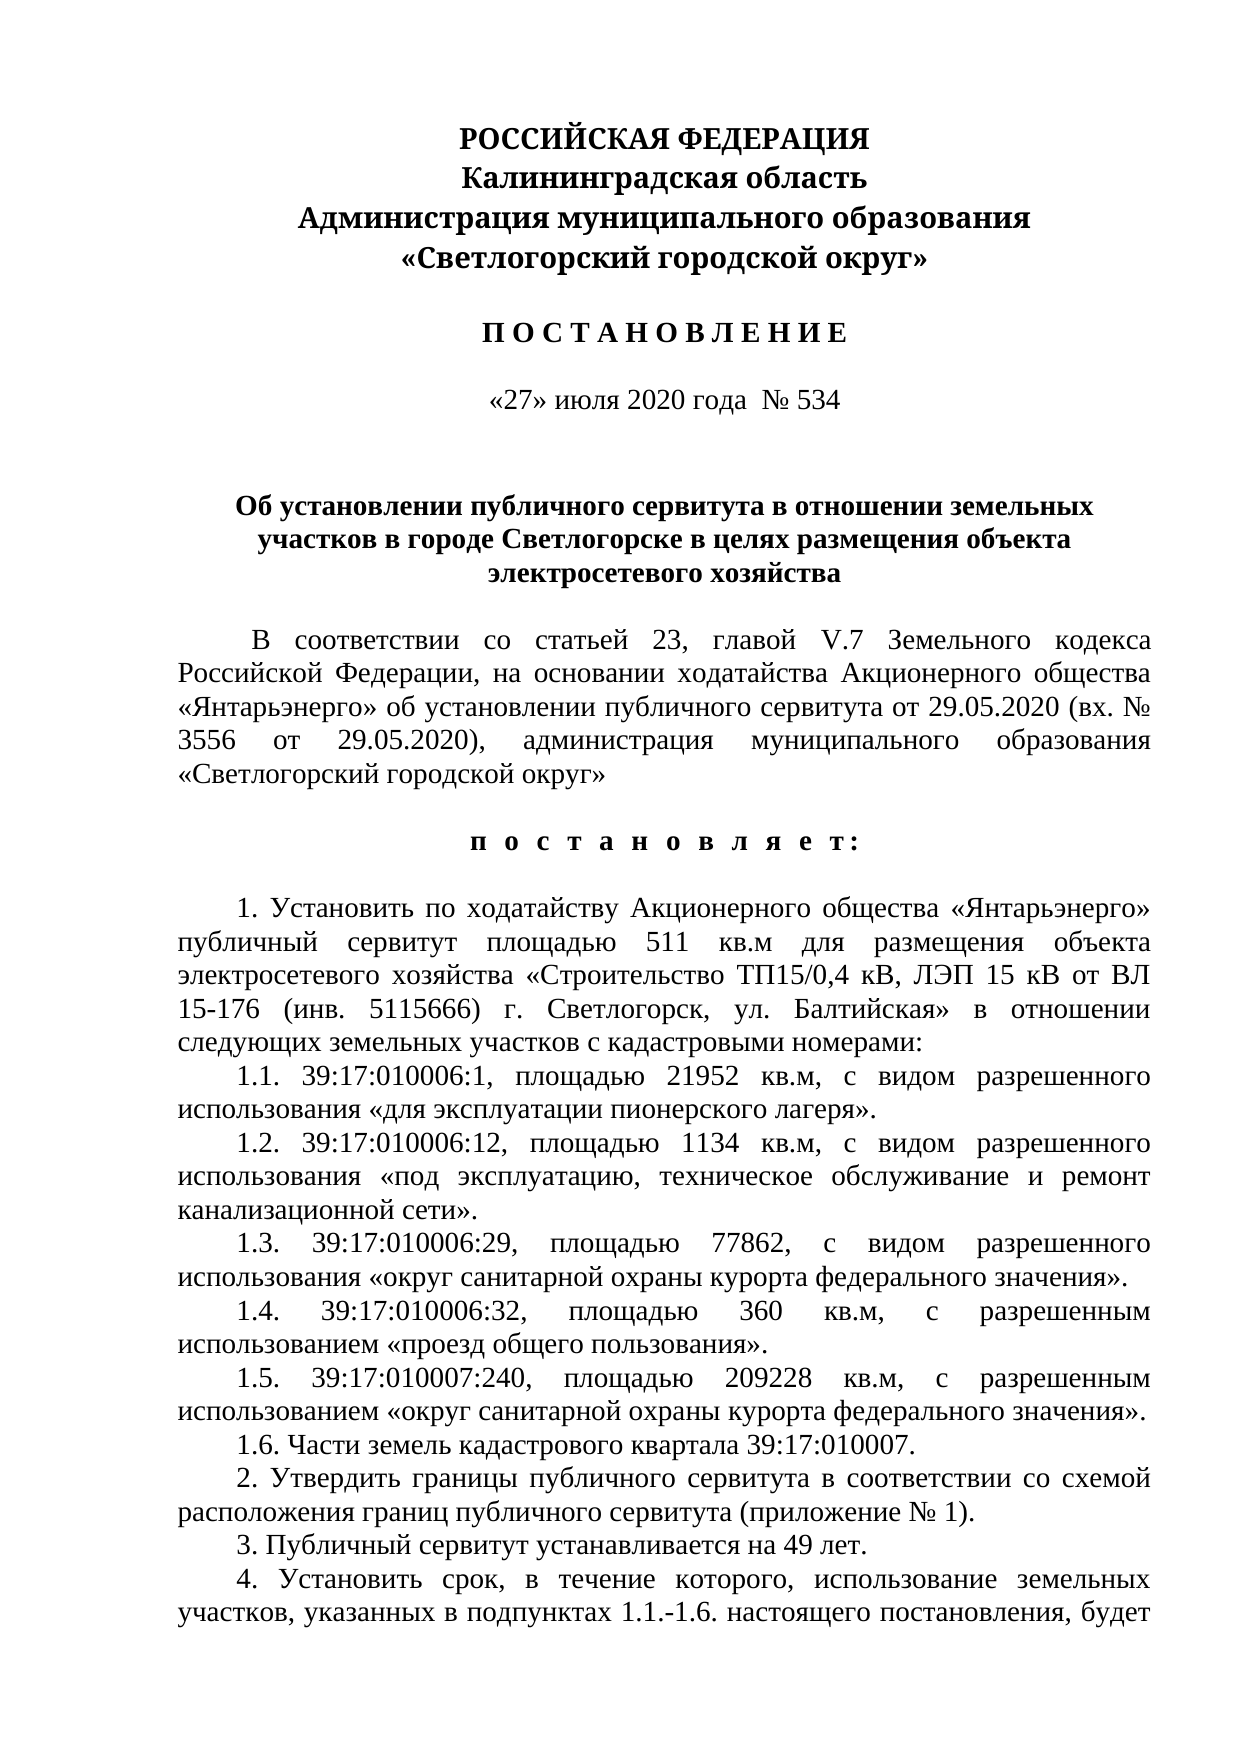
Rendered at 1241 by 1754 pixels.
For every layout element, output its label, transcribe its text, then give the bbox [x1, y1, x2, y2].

text 1.2. 39:17:010006:12, площадью 1134 кв.м, с видом разрешенного использования «под эксплуатацию, техническое обслуживание и ремонт канализационной сети». [177, 1125, 1152, 1226]
subtitle Об установлении публичного сервитута в отношении земельных участков в городе Светлогорске в целях размещения объекта электросетевого хозяйства [177, 488, 1152, 588]
text п о с т а н о в л я е т: [177, 823, 1152, 857]
text П О С Т А Н О В Л Е Н И Е [177, 315, 1152, 349]
text 2. Утвердить границы публичного сервитута в соответствии со схемой расположения границ публичного сервитута (приложение № 1). [177, 1460, 1152, 1527]
text РОССИЙСКАЯ ФЕДЕРАЦИЯ [177, 118, 1152, 158]
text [177, 1561, 1152, 1628]
text 1.6. Части земель кадастрового квартала 39:17:010007. [177, 1427, 1152, 1460]
text 1.4. 39:17:010006:32, площадью 360 кв.м, с разрешенным использованием «проезд общего пользования». [177, 1293, 1152, 1360]
text Калининградская область [177, 158, 1152, 197]
text 3. Публичный сервитут устанавливается на 49 лет. [177, 1527, 1152, 1561]
text 1. Установить по ходатайству Акционерного общества «Янтарьэнерго» публичный сервитут площадью 511 кв.м для размещения объекта электросетевого хозяйства «Строительство ТП15/0,4 кВ, ЛЭП 15 кВ от ВЛ 15-176 (инв. 5115666) г. Светлогорск, ул. Балтийская» в отношении следующих земельных участков с кадастровыми номерами: [177, 890, 1152, 1058]
text 1.3. 39:17:010006:29, площадью 77862, с видом разрешенного использования «округ санитарной охраны курорта федерального значения». [177, 1226, 1152, 1293]
text Администрация муниципального образования «Светлогорский городской округ» [177, 197, 1152, 277]
text 1.5. 39:17:010007:240, площадью 209228 кв.м, с разрешенным использованием «округ санитарной охраны курорта федерального значения». [177, 1360, 1152, 1427]
text «27» июля 2020 года № 534 [177, 382, 1152, 416]
text 1.1. 39:17:010006:1, площадью 21952 кв.м, с видом разрешенного использования «для эксплуатации пионерского лагеря». [177, 1058, 1152, 1125]
text В соответствии со статьей 23, главой V.7 Земельного кодекса Российской Федерации, на основании ходатайства Акционерного общества «Янтарьэнерго» об установлении публичного сервитута от 29.05.2020 (вх. № 3556 от 29.05.2020), администрация муниципального образования «Светлогорский городской округ» [177, 622, 1152, 789]
